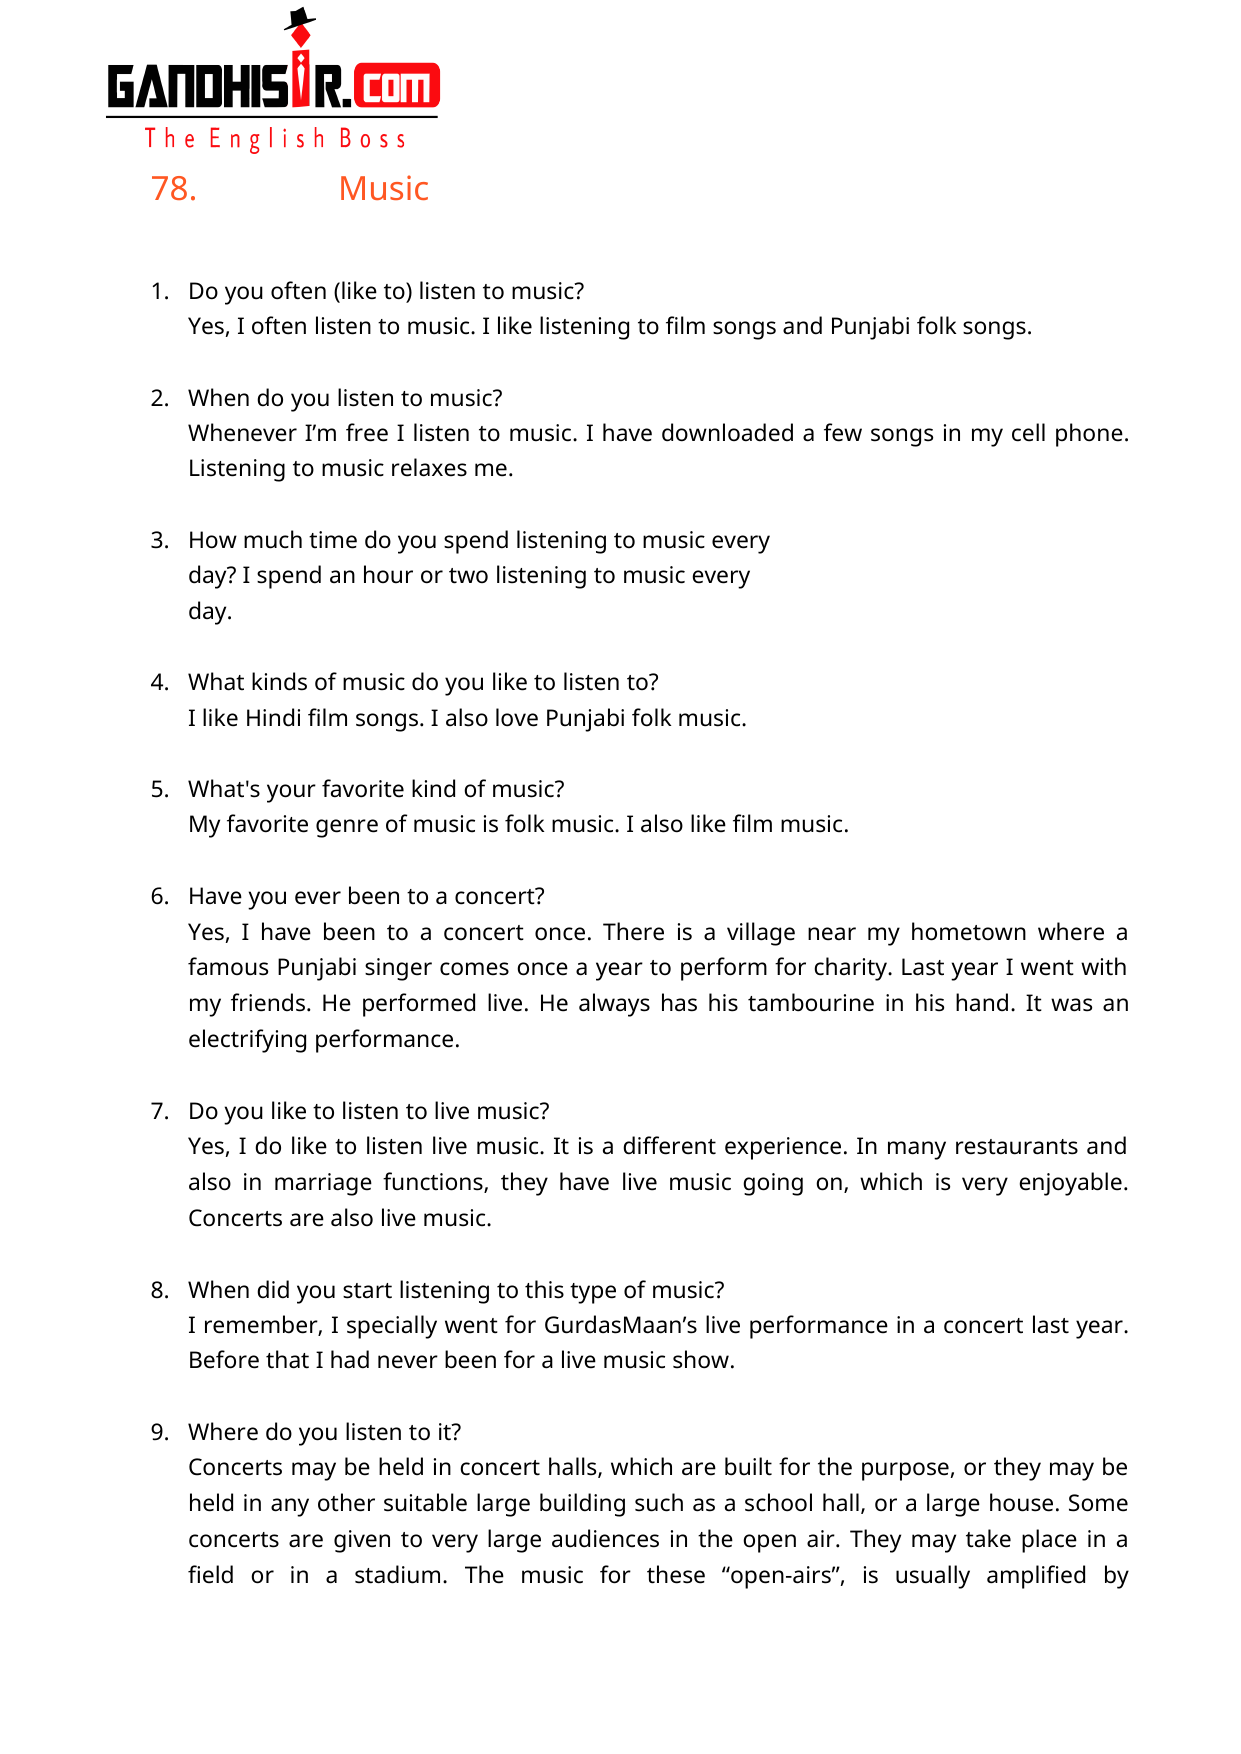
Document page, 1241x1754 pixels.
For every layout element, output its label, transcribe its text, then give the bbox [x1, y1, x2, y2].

text Yes, I often listen to music. I like listening to film songs and Punjabi folk songs. [188, 310, 1161, 341]
text I remember, I specially went for GurdasMaan’s live performance in a concert last year. Before that I had never been for a live music show. [188, 1309, 1129, 1376]
picture [102, 1, 443, 155]
list How much time do you spend listening to music every day? I spend an hour or two listening to music every day. [150, 524, 791, 626]
list When do you listen to music? [150, 382, 1161, 413]
text Yes, I have been to a concert once. There is a village near my hometown where a famous Punjabi singer comes once a year to perform for charity. Last year I went with my friends. He performed live. He always has his tambourine in his hand. It was an electrifying performance. [188, 915, 1129, 1054]
list What's your favorite kind of music? [150, 773, 1161, 804]
text Whenever I’m free I listen to music. I have downloaded a few songs in my cell phone. Listening to music relaxes me. [188, 417, 1130, 484]
list Do you like to listen to live music? [150, 1095, 1161, 1126]
list What kinds of music do you like to listen to? [150, 666, 1161, 697]
list Have you ever been to a concert? [150, 880, 1161, 911]
text My favorite genre of music is folk music. I also like film music. [188, 808, 1161, 840]
subtitle 78. Music [150, 165, 1161, 210]
list Where do you listen to it? [150, 1416, 1161, 1447]
text I like Hindi film songs. I also love Punjabi folk music. [188, 702, 1161, 733]
list When did you start listening to this type of music? [150, 1274, 1161, 1305]
list Do you often (like to) listen to music? [150, 275, 1161, 306]
text Yes, I do like to listen live music. It is a different experience. In many restaurants and also in marriage functions, they have live music going on, which is very enjoyable. Concerts are also live music. [188, 1130, 1130, 1233]
